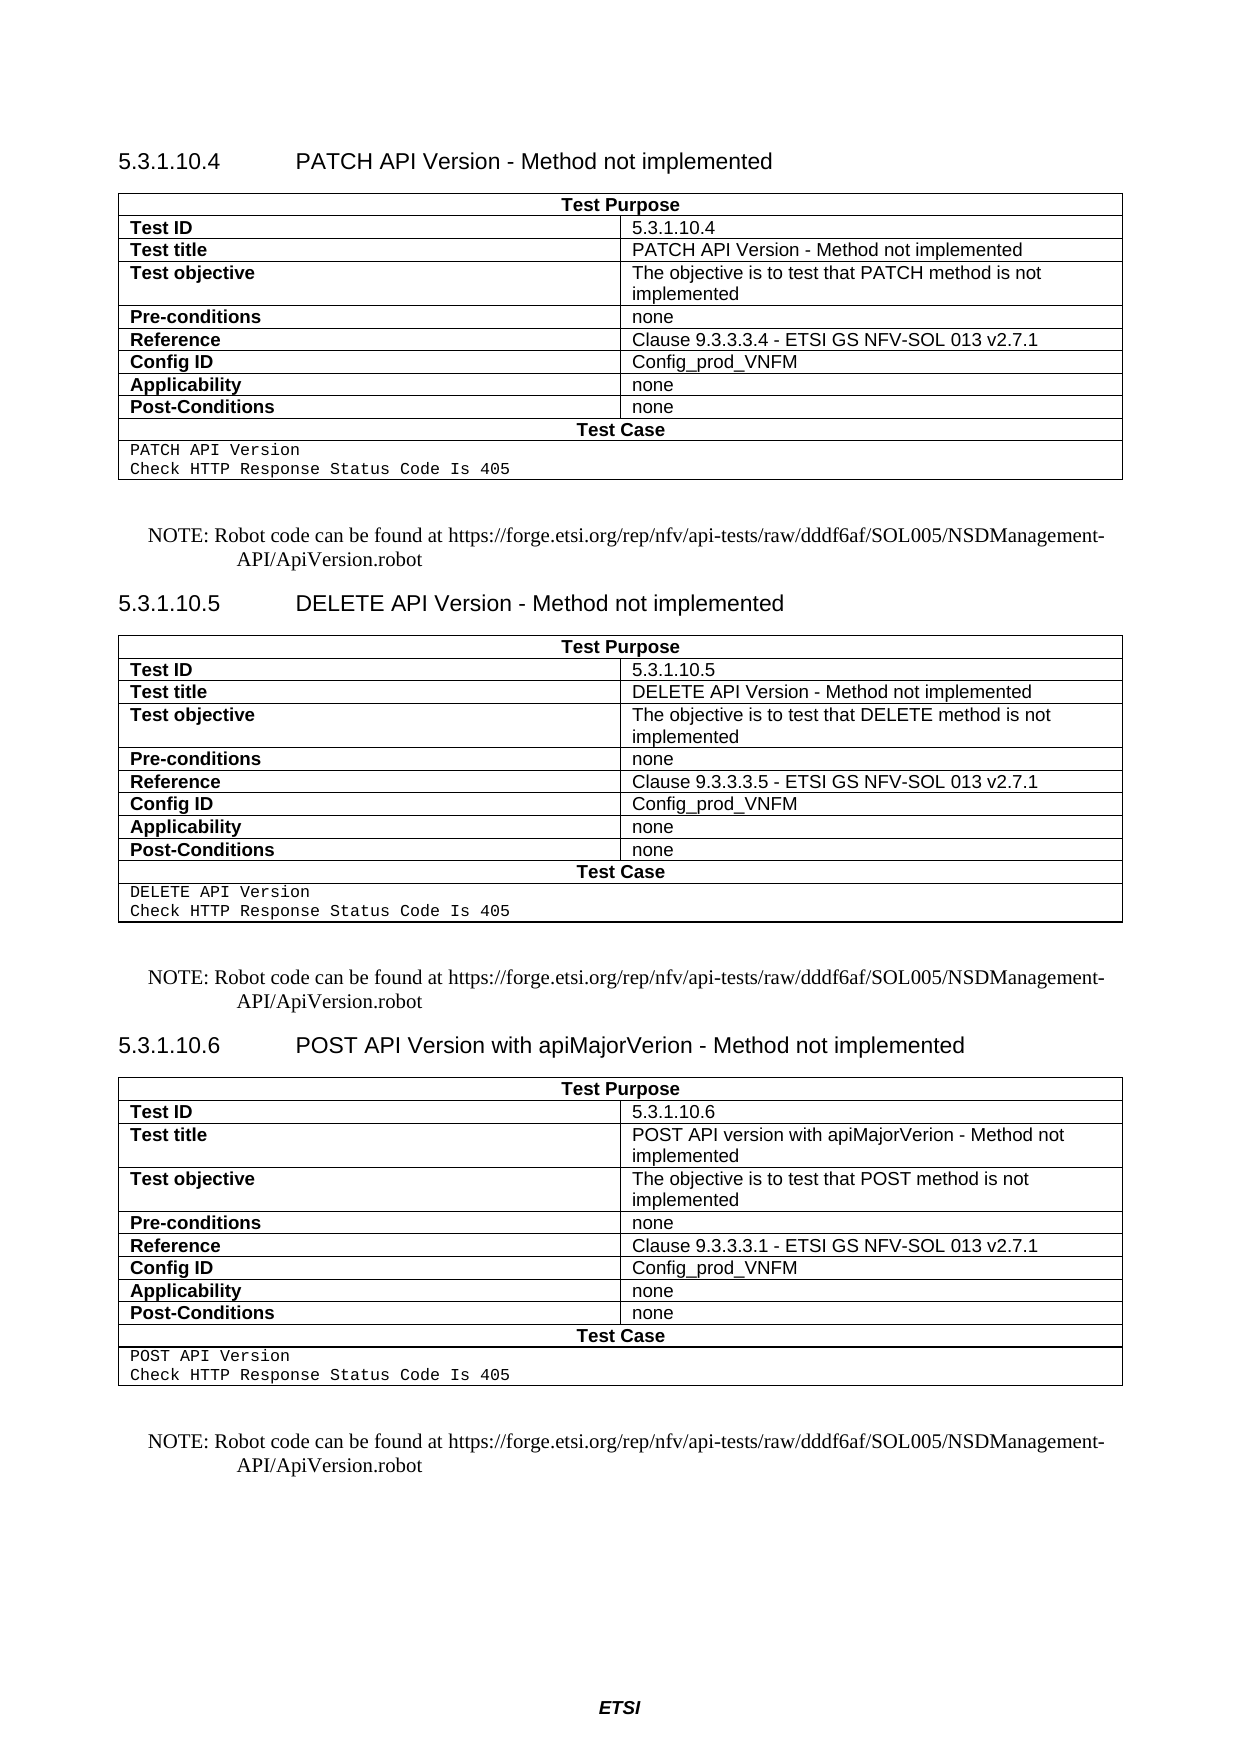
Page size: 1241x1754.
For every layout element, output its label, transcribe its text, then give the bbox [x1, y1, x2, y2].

text NOTE: Robot code can be found at https://forge.etsi.org/rep/nfv/api-tests/raw/dddf6af/SOL005/NSDManagement-API/ApiVersion.robot [148, 965, 1122, 1013]
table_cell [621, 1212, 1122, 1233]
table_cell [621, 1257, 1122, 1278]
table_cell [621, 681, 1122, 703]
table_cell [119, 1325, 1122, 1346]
subtitle 5.3.1.10.5 DELETE API Version - Method not implemented [118, 590, 1122, 616]
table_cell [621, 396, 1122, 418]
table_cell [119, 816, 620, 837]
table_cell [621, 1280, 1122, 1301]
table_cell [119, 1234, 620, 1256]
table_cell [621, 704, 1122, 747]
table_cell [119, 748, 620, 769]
subtitle 5.3.1.10.4 PATCH API Version - Method not implemented [118, 148, 1122, 174]
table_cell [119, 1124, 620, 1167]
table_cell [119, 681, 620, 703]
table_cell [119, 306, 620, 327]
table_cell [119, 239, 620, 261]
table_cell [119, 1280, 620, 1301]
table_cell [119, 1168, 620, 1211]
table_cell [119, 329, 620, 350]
subtitle 5.3.1.10.6 POST API Version with apiMajorVerion - Method not implemented [118, 1032, 1122, 1058]
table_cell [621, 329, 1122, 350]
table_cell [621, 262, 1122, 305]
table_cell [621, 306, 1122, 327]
text NOTE: Robot code can be found at https://forge.etsi.org/rep/nfv/api-tests/raw/dddf6af/SOL005/NSDManagement-API/ApiVersion.robot [148, 1429, 1122, 1477]
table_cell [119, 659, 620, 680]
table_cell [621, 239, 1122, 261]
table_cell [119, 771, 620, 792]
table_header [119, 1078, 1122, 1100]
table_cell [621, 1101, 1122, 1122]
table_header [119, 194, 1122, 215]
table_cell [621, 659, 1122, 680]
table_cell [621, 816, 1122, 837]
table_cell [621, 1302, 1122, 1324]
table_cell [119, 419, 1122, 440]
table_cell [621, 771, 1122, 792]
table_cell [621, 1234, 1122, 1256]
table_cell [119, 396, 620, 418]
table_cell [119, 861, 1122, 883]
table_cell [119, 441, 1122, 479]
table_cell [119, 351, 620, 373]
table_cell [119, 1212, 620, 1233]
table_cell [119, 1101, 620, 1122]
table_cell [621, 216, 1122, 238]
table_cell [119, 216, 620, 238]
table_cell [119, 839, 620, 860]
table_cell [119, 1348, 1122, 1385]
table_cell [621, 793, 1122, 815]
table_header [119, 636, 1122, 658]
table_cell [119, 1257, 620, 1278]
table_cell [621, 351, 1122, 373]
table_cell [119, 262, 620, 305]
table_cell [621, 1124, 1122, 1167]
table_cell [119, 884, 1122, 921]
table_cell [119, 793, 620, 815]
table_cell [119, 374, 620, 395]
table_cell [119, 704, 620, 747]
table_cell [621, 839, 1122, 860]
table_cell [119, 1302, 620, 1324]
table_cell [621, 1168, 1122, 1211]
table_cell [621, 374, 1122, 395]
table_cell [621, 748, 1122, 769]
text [148, 523, 1122, 571]
